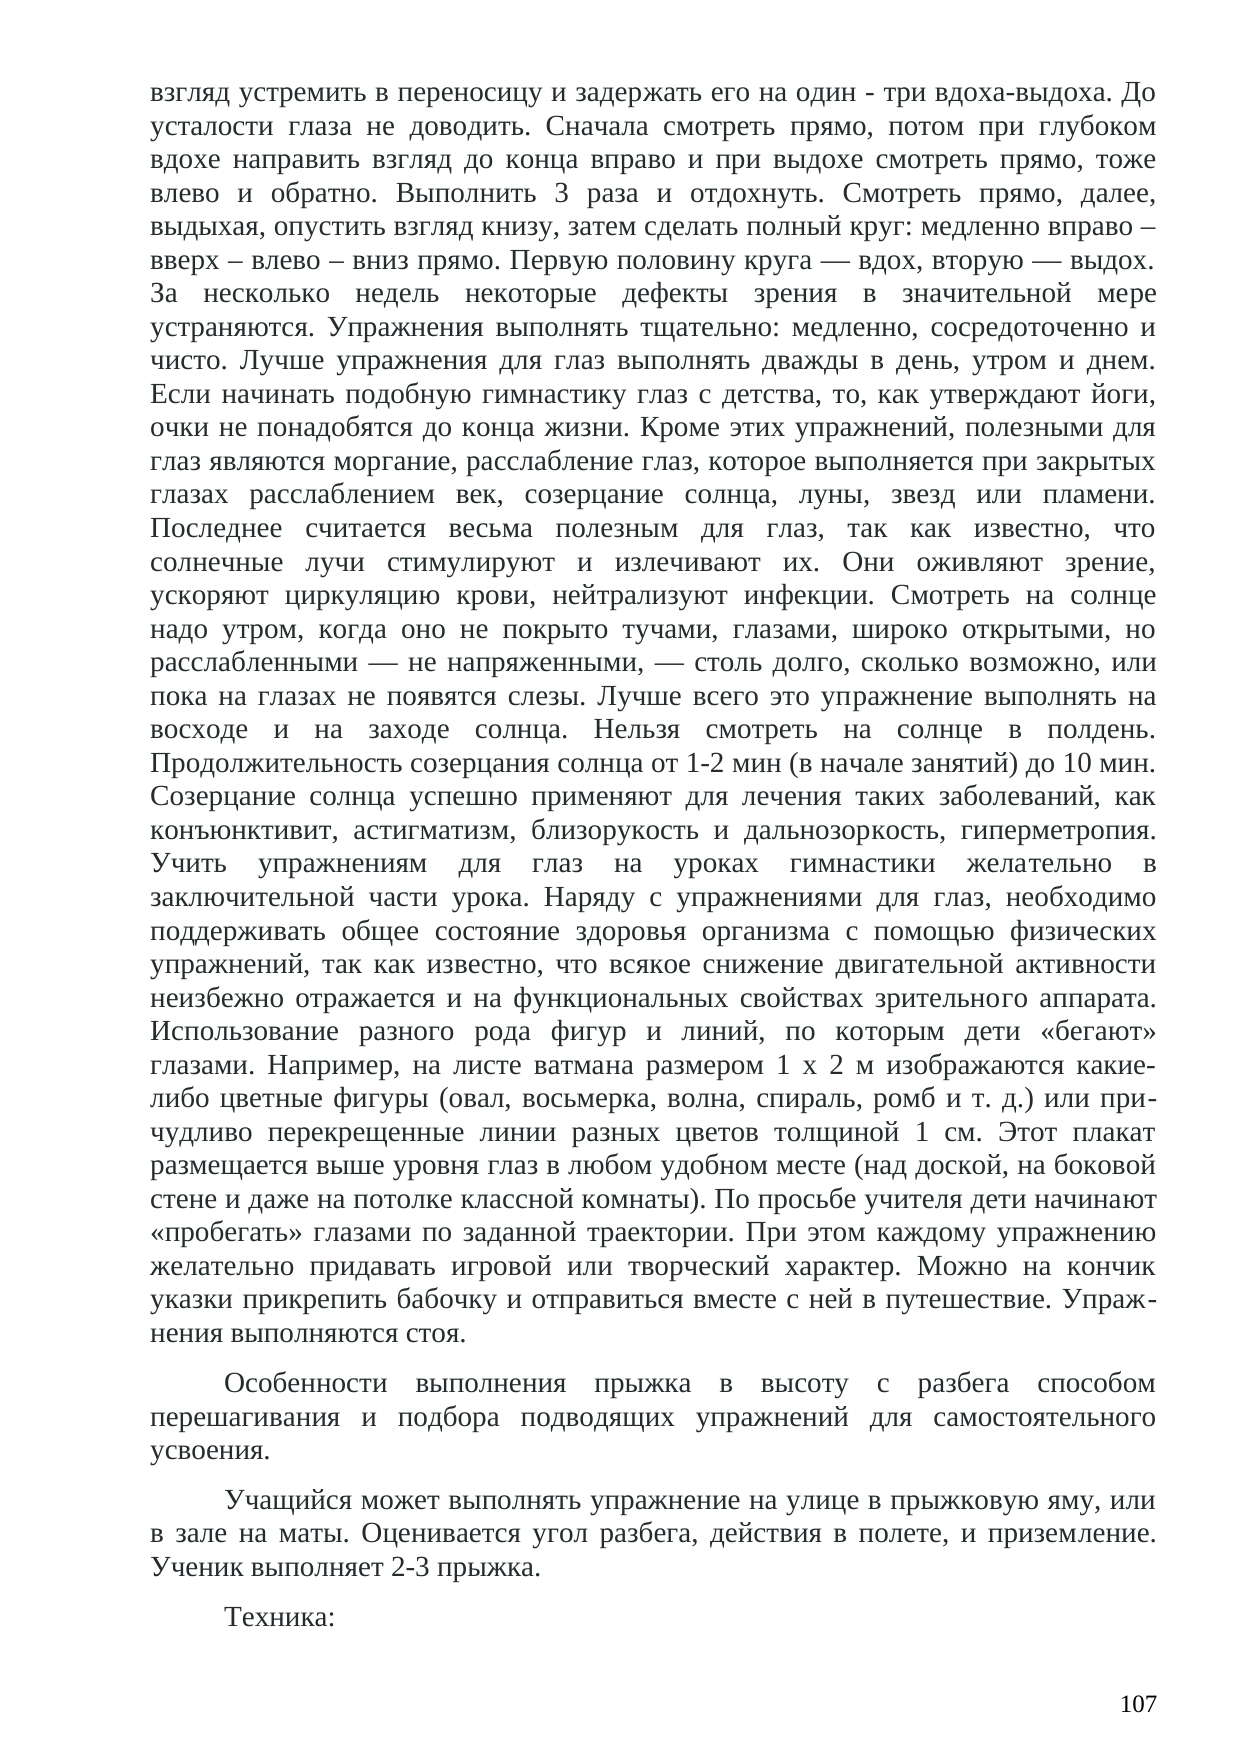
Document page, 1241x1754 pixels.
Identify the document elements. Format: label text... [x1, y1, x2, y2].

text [150, 74, 1157, 1349]
text Особенности выполнения прыжка в высоту с разбега способом перешагивания и подбора подводящих упражнений для самостоятельного усвоения. [150, 1365, 1157, 1466]
text Учащийся может выполнять упражнение на улице в прыжковую яму, или в зале на маты. Оценивается угол разбега, действия в полете, и приземление. Ученик выполняет 2-3 прыжка. [150, 1482, 1157, 1583]
text Техника: [150, 1599, 1157, 1633]
